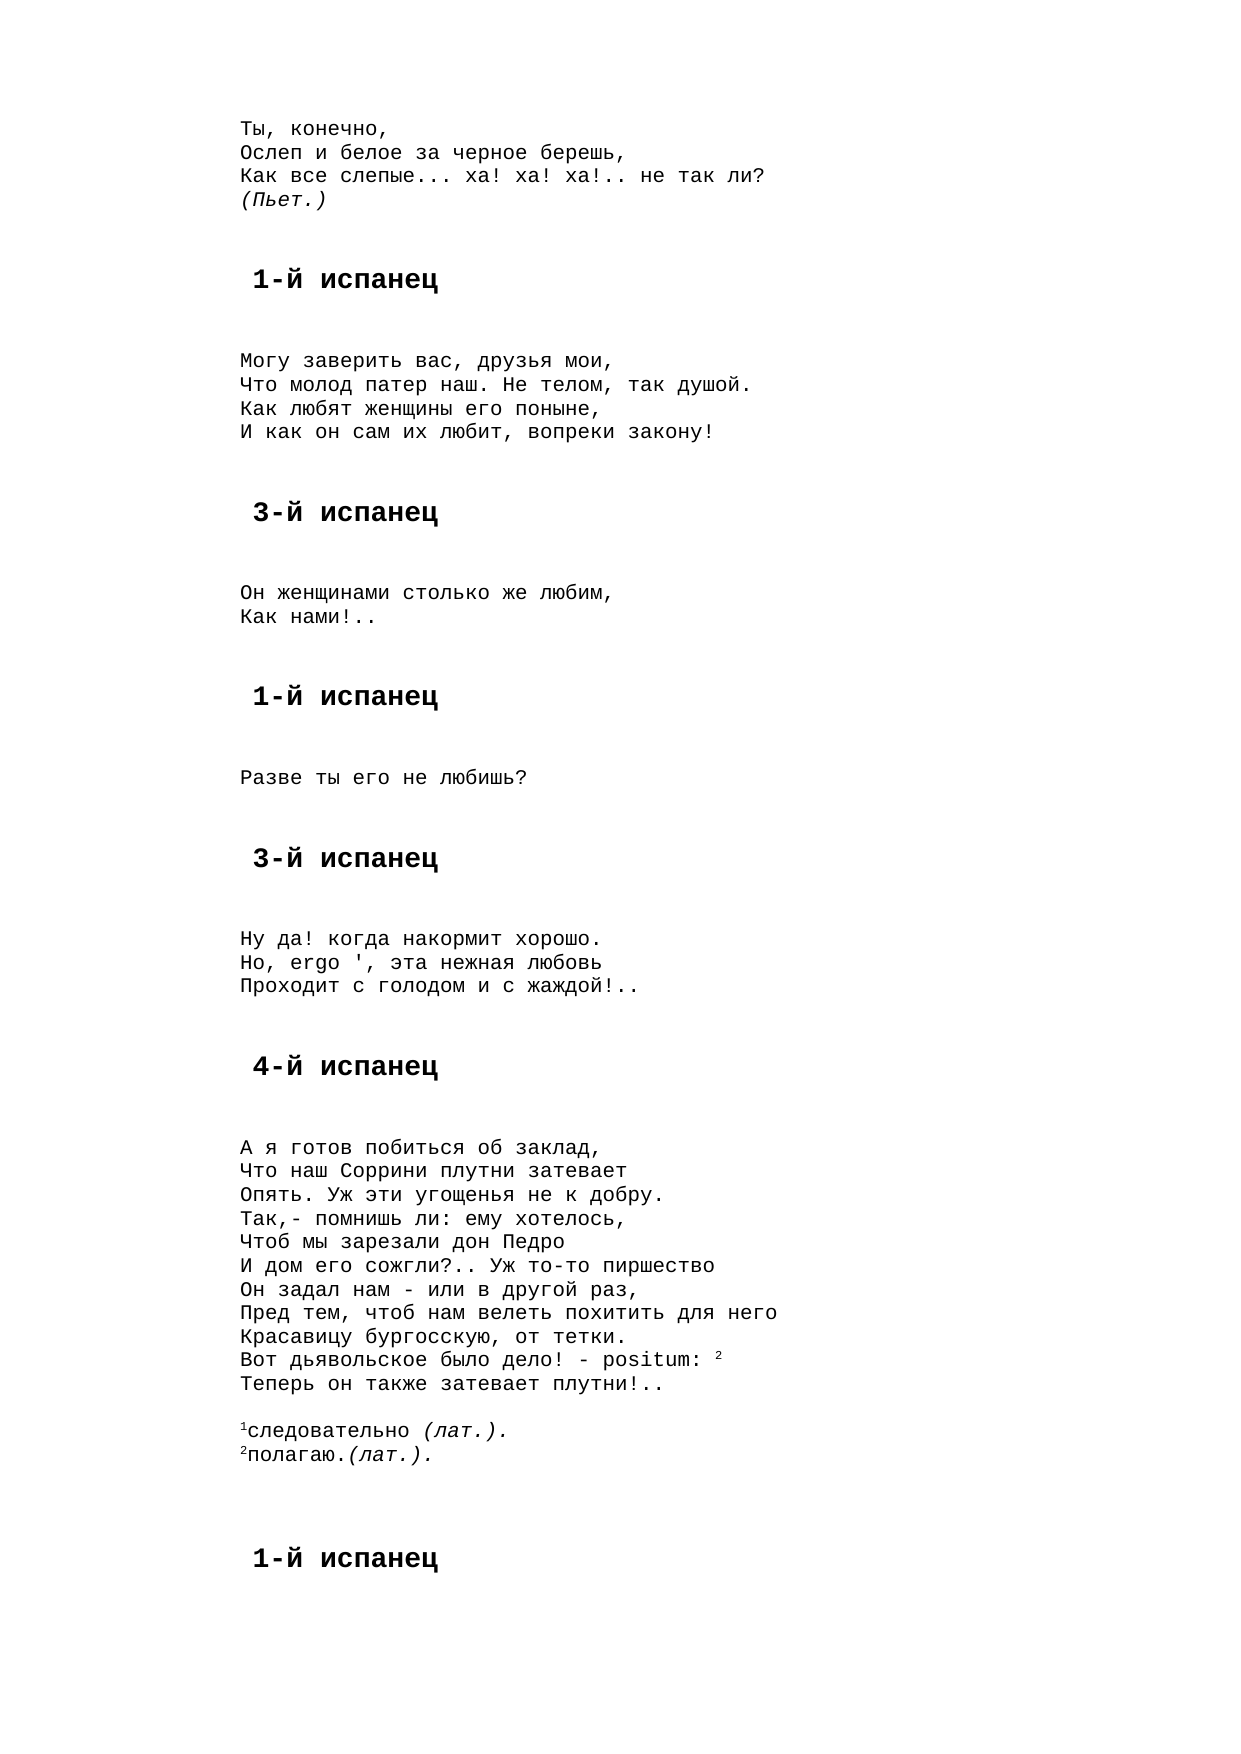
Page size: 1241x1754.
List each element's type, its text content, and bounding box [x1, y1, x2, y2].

text 1-й испанец [252, 1544, 1152, 1576]
text Проходит с голодом и с жаждой!.. [177, 976, 1152, 999]
text 1следовательно (лат.). [177, 1420, 1152, 1444]
text 1-й испанец [252, 682, 1152, 714]
text Но, ergo ', эта нежная любовь [177, 952, 1152, 976]
text 1-й испанец [252, 266, 1152, 297]
text Ну да! когда накормит хорошо. [177, 928, 1152, 952]
text А я готов побиться об заклад, [177, 1137, 1152, 1160]
text Как все слепые... ха! ха! ха!.. не так ли? [177, 165, 1152, 189]
text Он женщинами столько же любим, [177, 582, 1152, 606]
text Пред тем, чтоб нам велеть похитить для него [177, 1302, 1152, 1326]
text Красавицу бургосскую, от тетки. [177, 1326, 1152, 1349]
text Что наш Соррини плутни затевает [177, 1160, 1152, 1184]
text И как он сам их любит, вопреки закону! [177, 421, 1152, 445]
text Вот дьявольское было дело! - positum: 2 [177, 1349, 1152, 1373]
text (Пьет.) [177, 189, 1152, 213]
text Как любят женщины его поныне, [177, 397, 1152, 421]
text Он задал нам - или в другой раз, [177, 1278, 1152, 1302]
text Разве ты его не любишь? [177, 767, 1152, 791]
text И дом его сожгли?.. Уж то-то пиршество [177, 1255, 1152, 1278]
text 3-й испанец [252, 843, 1152, 875]
text 3-й испанец [252, 498, 1152, 529]
text Опять. Уж эти угощенья не к добру. [177, 1184, 1152, 1208]
text Как нами!.. [177, 606, 1152, 629]
text Ты, конечно, [177, 118, 1152, 142]
text Чтоб мы зарезали дон Педро [177, 1231, 1152, 1255]
text Могу заверить вас, друзья мои, [177, 350, 1152, 374]
text Теперь он также затевает плутни!.. [177, 1373, 1152, 1397]
text 2полагаю.(лат.). [177, 1444, 1152, 1468]
text Ослеп и белое за черное берешь, [177, 142, 1152, 165]
text 4-й испанец [252, 1052, 1152, 1084]
text Что молод патер наш. Не телом, так душой. [177, 374, 1152, 397]
text Так,- помнишь ли: ему хотелось, [177, 1208, 1152, 1231]
